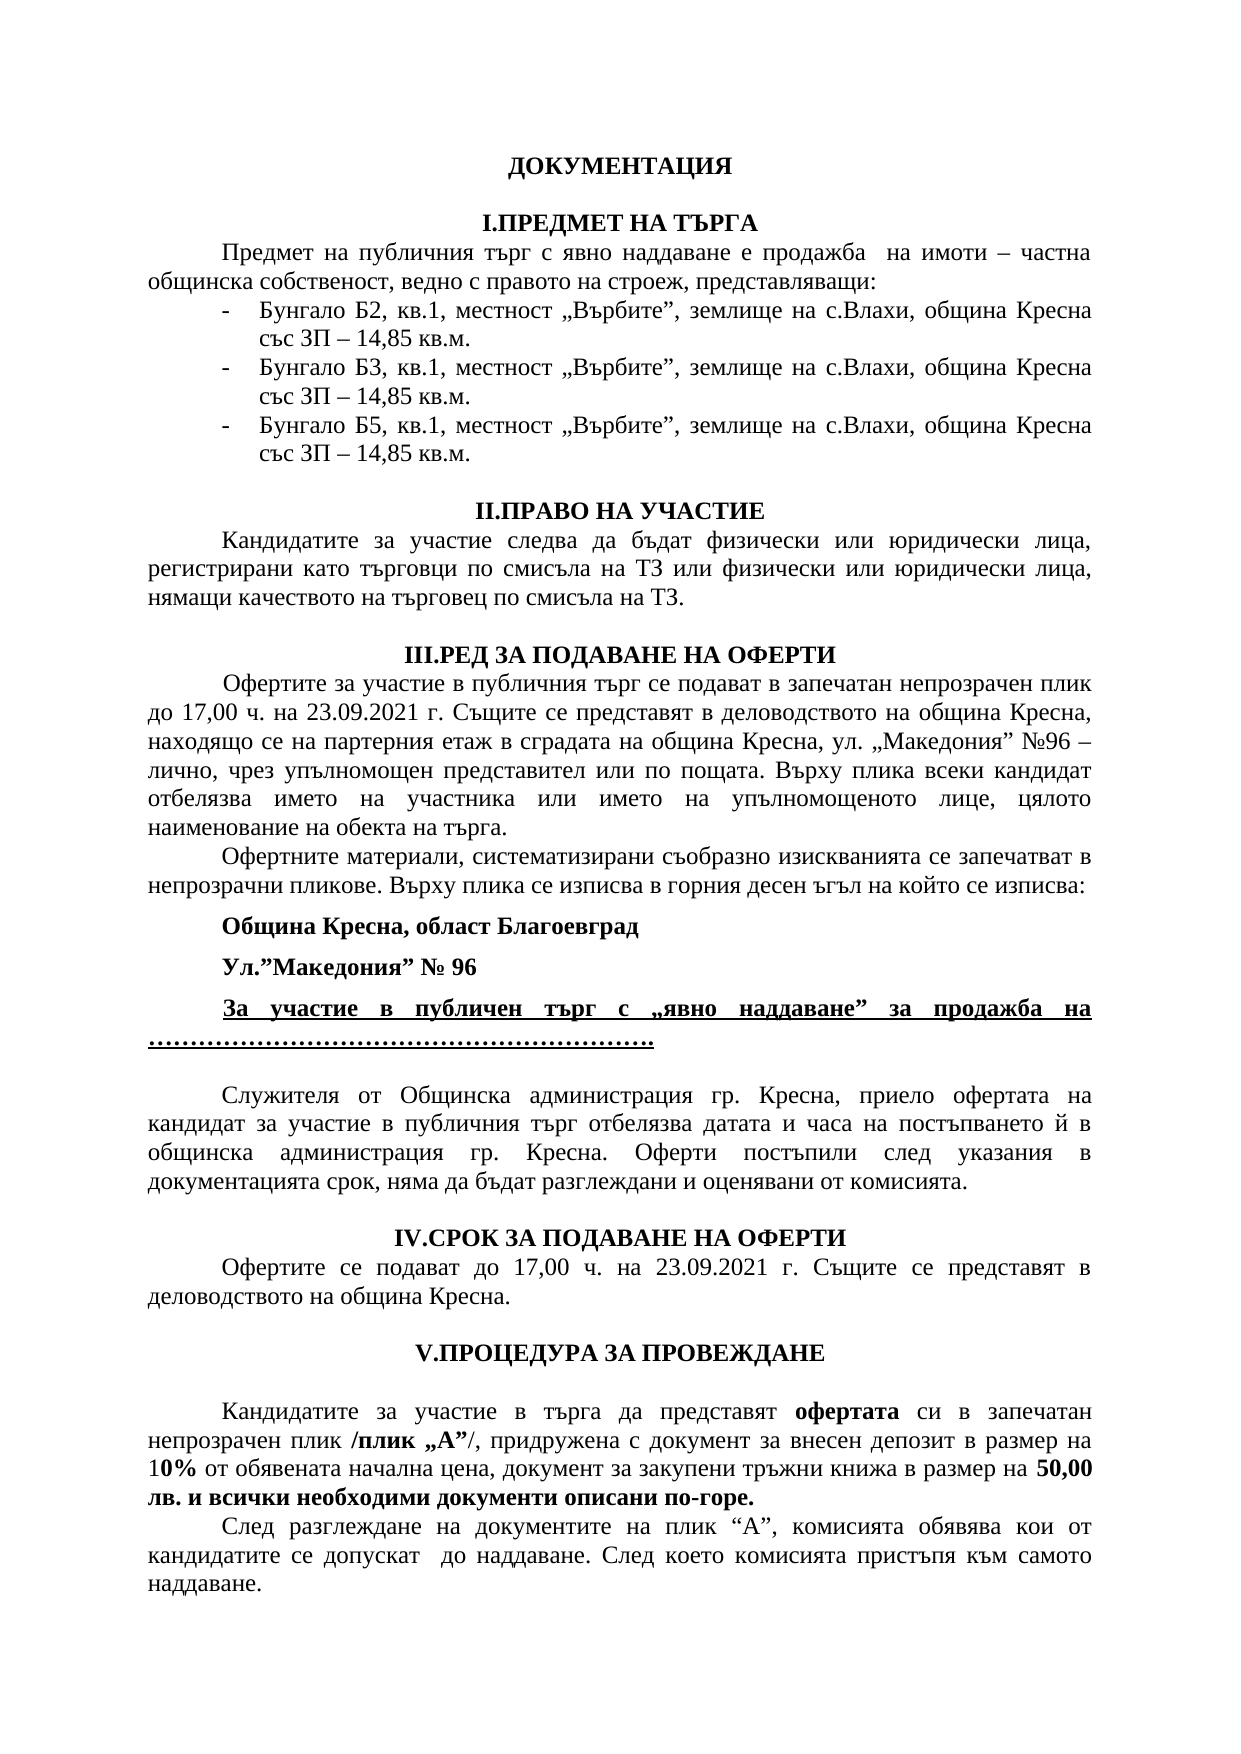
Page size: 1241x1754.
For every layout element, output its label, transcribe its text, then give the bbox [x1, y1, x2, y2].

text След разглеждане на документите на плик “А”, комисията обявява кои от кандидатите се допускат до наддаване. След което комисията пристъпя към самото наддаване. [148, 1511, 1093, 1597]
text ІІІ.РЕД ЗА ПОДАВАНЕ НА ОФЕРТИ [148, 640, 1093, 668]
list Бунгало Б2, кв.1, местност „Върбите”, землище на с.Влахи, община Кресна със ЗП – 14,85 кв.м. [221, 295, 1093, 352]
text І.ПРЕДМЕТ НА ТЪРГА [148, 208, 1093, 237]
text ДОКУМЕНТАЦИЯ [148, 151, 1093, 180]
text Офертните материали, систематизирани съобразно изискванията се запечатват в непрозрачни пликове. Върху плика се изписва в горния десен ъгъл на който се изписва: [148, 841, 1093, 898]
text ІV.СРОК ЗА ПОДАВАНЕ НА ОФЕРТИ [148, 1223, 1093, 1252]
list Бунгало Б5, кв.1, местност „Върбите”, землище на с.Влахи, община Кресна със ЗП – 14,85 кв.м. [221, 410, 1093, 467]
text За участие в публичен търг с „явно наддаване” за продажба на ……………………………………………………. [148, 993, 1093, 1051]
text ІІ.ПРАВО НА УЧАСТИЕ [148, 496, 1093, 525]
text Офертите се подават до 17,00 ч. на 23.09.2021 г. Същите се представят в деловодството на община Кресна. [148, 1252, 1093, 1310]
text Предмет на публичния търг с явно наддаване е продажба на имоти – частна общинска собственост, ведно с правото на строеж, представляващи: [148, 237, 1093, 295]
text Кандидатите за участие в търга да представят офертата си в запечатан непрозрачен плик /плик „А”/, придружена с документ за внесен депозит в размер на 10% от обявената начална цена, документ за закупени тръжни книжа в размер на 50,00 лв. и всички необходими документи описани по-горе. [148, 1396, 1093, 1511]
text V.ПРОЦЕДУРА ЗА ПРОВЕЖДАНЕ [148, 1338, 1093, 1367]
text Кандидатите за участие следва да бъдат физически или юридически лица, регистрирани като търговци по смисъла на ТЗ или физически или юридически лица, нямащи качеството на търговец по смисъла на ТЗ. [148, 525, 1093, 611]
text Офертите за участие в публичния търг се подават в запечатан непрозрачен плик до 17,00 ч. на 23.09.2021 г. Същите се представят в деловодството на община Кресна, находящо се на партерния етаж в сградата на община Кресна, ул. „Македония” №96 – лично, чрез упълномощен представител или по пощата. Върху плика всеки кандидат отбелязва името на участника или името на упълномощеното лице, цялото наименование на обекта на търга. [148, 668, 1093, 841]
text Служителя от Общинска администрация гр. Кресна, приело офертата на кандидат за участие в публичния търг отбелязва датата и часа на постъпването й в общинска администрация гр. Кресна. Оферти постъпили след указания в документацията срок, няма да бъдат разглеждани и оценявани от комисията. [148, 1080, 1093, 1195]
text Ул.”Македония” № 96 [148, 952, 1093, 981]
text Община Кресна, област Благоевград [148, 911, 1093, 940]
list Бунгало Б3, кв.1, местност „Върбите”, землище на с.Влахи, община Кресна със ЗП – 14,85 кв.м. [221, 352, 1093, 410]
